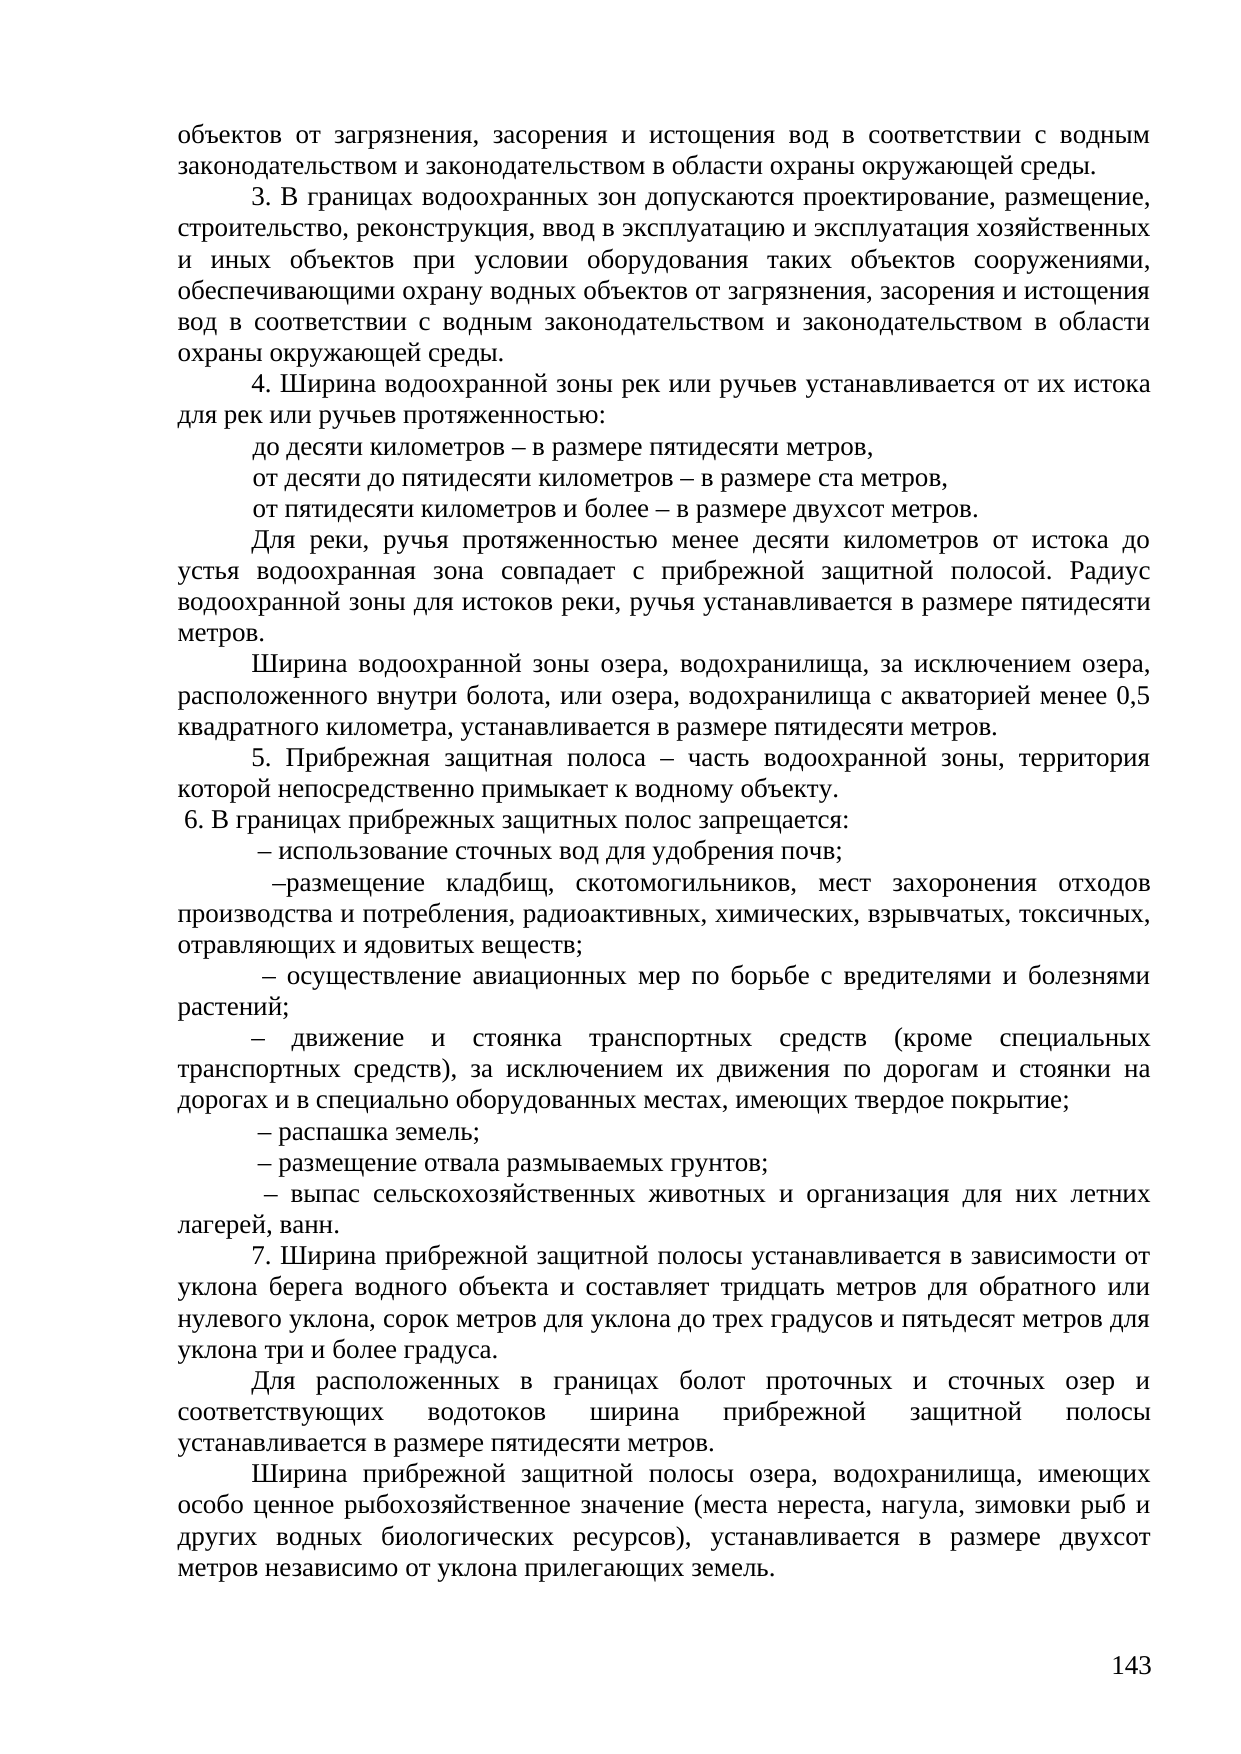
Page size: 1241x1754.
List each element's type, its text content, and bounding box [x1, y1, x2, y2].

text до десяти километров – в размере пятидесяти метров, [177, 429, 1152, 461]
text – выпас сельскохозяйственных животных и организация для них летних лагерей, ванн. [177, 1177, 1152, 1239]
text 5. Прибрежная защитная полоса – часть водоохранной зоны, территория которой непосредственно примыкает к водному объекту. [177, 741, 1152, 803]
text Для расположенных в границах болот проточных и сточных озер и соответствующих водотоков ширина прибрежной защитной полосы устанавливается в размере пятидесяти метров. [177, 1364, 1152, 1457]
text – распашка земель; [177, 1115, 1152, 1146]
text 4. Ширина водоохранной зоны рек или ручьев устанавливается от их истока для рек или ручьев протяженностью: [177, 367, 1152, 429]
text Ширина водоохранной зоны озера, водохранилища, за исключением озера, расположенного внутри болота, или озера, водохранилища с акваторией менее 0,5 квадратного километра, устанавливается в размере пятидесяти метров. [177, 648, 1152, 741]
text от пятидесяти километров и более – в размере двухсот метров. [177, 492, 1152, 523]
text 6. В границах прибрежных защитных полос запрещается: [177, 803, 1152, 834]
text – движение и стоянка транспортных средств (кроме специальных транспортных средств), за исключением их движения по дорогам и стоянки на дорогах и в специально оборудованных местах, имеющих твердое покрытие; [177, 1021, 1152, 1115]
text – осуществление авиационных мер по борьбе с вредителями и болезнями растений; [177, 959, 1152, 1021]
text от десяти до пятидесяти километров – в размере ста метров, [177, 461, 1152, 492]
text Для реки, ручья протяженностью менее десяти километров от истока до устья водоохранная зона совпадает с прибрежной защитной полосой. Радиус водоохранной зоны для истоков реки, ручья устанавливается в размере пятидесяти метров. [177, 523, 1152, 648]
text 3. В границах водоохранных зон допускаются проектирование, размещение, строительство, реконструкция, ввод в эксплуатацию и эксплуатация хозяйственных и иных объектов при условии оборудования таких объектов сооружениями, обеспечивающими охрану водных объектов от загрязнения, засорения и истощения вод в соответствии с водным законодательством и законодательством в области охраны окружающей среды. [177, 180, 1152, 367]
text – размещение отвала размываемых грунтов; [177, 1146, 1152, 1177]
text – использование сточных вод для удобрения почв; [177, 834, 1152, 866]
text –размещение кладбищ, скотомогильников, мест захоронения отходов производства и потребления, радиоактивных, химических, взрывчатых, токсичных, отравляющих и ядовитых веществ; [177, 866, 1152, 959]
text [177, 118, 1152, 180]
text Ширина прибрежной защитной полосы озера, водохранилища, имеющих особо ценное рыбохозяйственное значение (места нереста, нагула, зимовки рыб и других водных биологических ресурсов), устанавливается в размере двухсот метров независимо от уклона прилегающих земель. [177, 1457, 1152, 1582]
text 7. Ширина прибрежной защитной полосы устанавливается в зависимости от уклона берега водного объекта и составляет тридцать метров для обратного или нулевого уклона, сорок метров для уклона до трех градусов и пятьдесят метров для уклона три и более градуса. [177, 1239, 1152, 1364]
